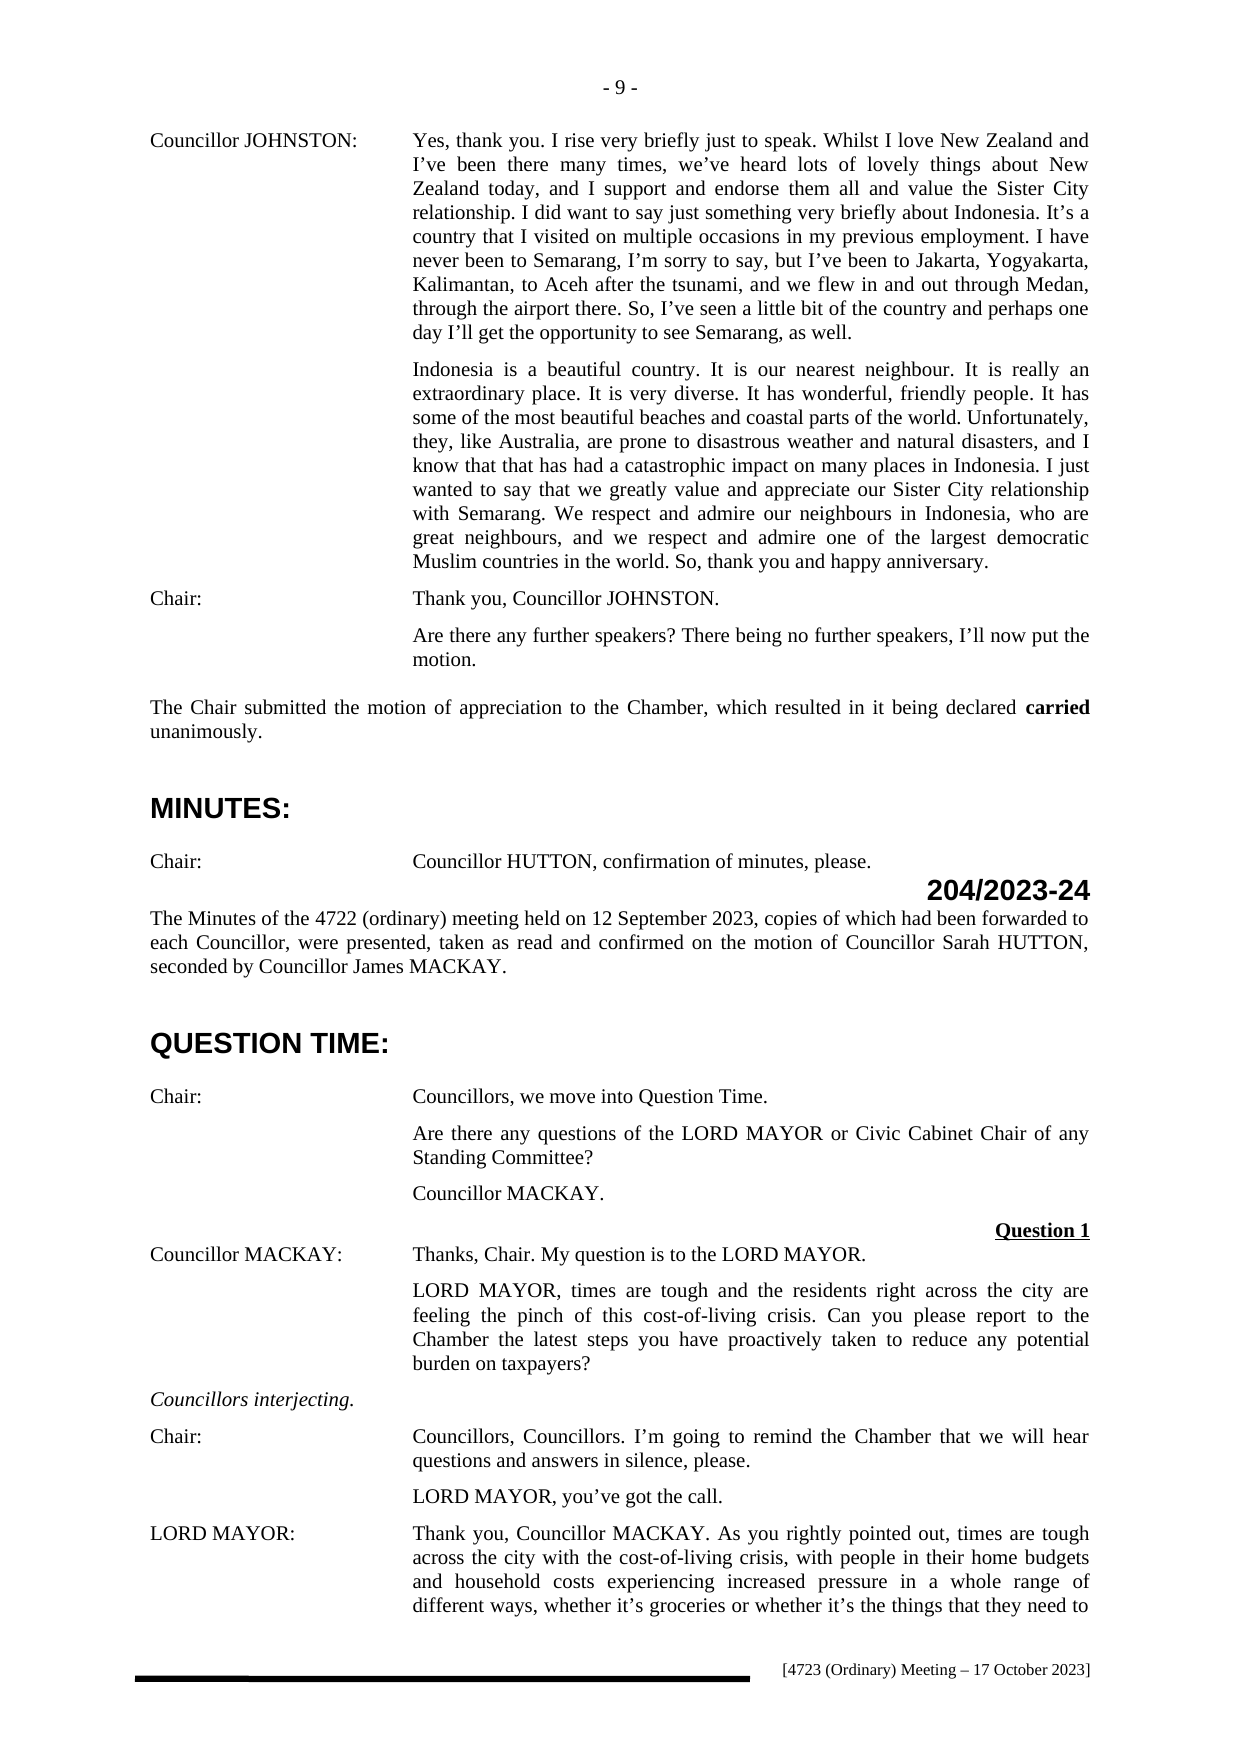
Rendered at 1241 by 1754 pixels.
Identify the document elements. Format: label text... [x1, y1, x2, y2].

text Question 1 [150, 1218, 1090, 1242]
subtitle QUESTION TIME: [150, 1026, 1090, 1060]
text Chair: Councillors, we move into Question Time. [150, 1084, 1090, 1108]
text The Chair submitted the motion of appreciation to the Chamber, which resulted in it being declared carried unanimously. [150, 695, 1090, 743]
text LORD MAYOR, times are tough and the residents right across the city are feeling the pinch of this cost-of-living crisis. Can you please report to the Chamber the latest steps you have proactively taken to reduce any potential burden on taxpayers? [150, 1278, 1090, 1375]
text Are there any further speakers? There being no further speakers, I’ll now put the motion. [150, 622, 1090, 671]
text Chair: Councillors, Councillors. I’m going to remind the Chamber that we will hear questions and answers in silence, please. [150, 1424, 1090, 1472]
text Councillors interjecting. [150, 1387, 1090, 1411]
text Chair: Councillor HUTTON, confirmation of minutes, please. [150, 848, 1090, 873]
text 204/2023-24 [150, 873, 1090, 906]
text The Minutes of the 4722 (ordinary) meeting held on 12 September 2023, copies of which had been forwarded to each Councillor, were presented, taken as read and confirmed on the motion of Councillor Sarah HUTTON, seconded by Councillor James MACKAY. [150, 906, 1090, 978]
text Chair: Thank you, Councillor JOHNSTON. [150, 586, 1090, 610]
text Councillor JOHNSTON: Yes, thank you. I rise very briefly just to speak. Whilst I love New Zealand and I’ve been there many times, we’ve heard lots of lovely things about New Zealand today, and I support and endorse them all and value the Sister City relationship. I did want to say just something very briefly about Indonesia. It’s a country that I visited on multiple occasions in my previous employment. I have never been to Semarang, I’m sorry to say, but I’ve been to Jakarta, Yogyakarta, Kalimantan, to Aceh after the tsunami, and we flew in and out through Medan, through the airport there. So, I’ve seen a little bit of the country and perhaps one day I’ll get the opportunity to see Semarang, as well. [150, 128, 1090, 344]
subtitle MINUTES: [150, 791, 1090, 824]
text LORD MAYOR, you’ve got the call. [150, 1484, 1090, 1508]
text Councillor MACKAY. [150, 1181, 1090, 1205]
text Councillor MACKAY: Thanks, Chair. My question is to the LORD MAYOR. [150, 1242, 1090, 1266]
text Indonesia is a beautiful country. It is our nearest neighbour. It is really an extraordinary place. It is very diverse. It has wonderful, friendly people. It has some of the most beautiful beaches and coastal parts of the world. Unfortunately, they, like Australia, are prone to disastrous weather and natural disasters, and I know that that has had a catastrophic impact on many places in Indonesia. I just wanted to say that we greatly value and appreciate our Sister City relationship with Semarang. We respect and admire our neighbours in Indonesia, who are great neighbours, and we respect and admire one of the largest democratic Muslim countries in the world. So, thank you and happy anniversary. [412, 357, 1090, 573]
text Are there any questions of the LORD MAYOR or Civic Cabinet Chair of any Standing Committee? [150, 1121, 1090, 1169]
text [150, 1521, 1090, 1617]
